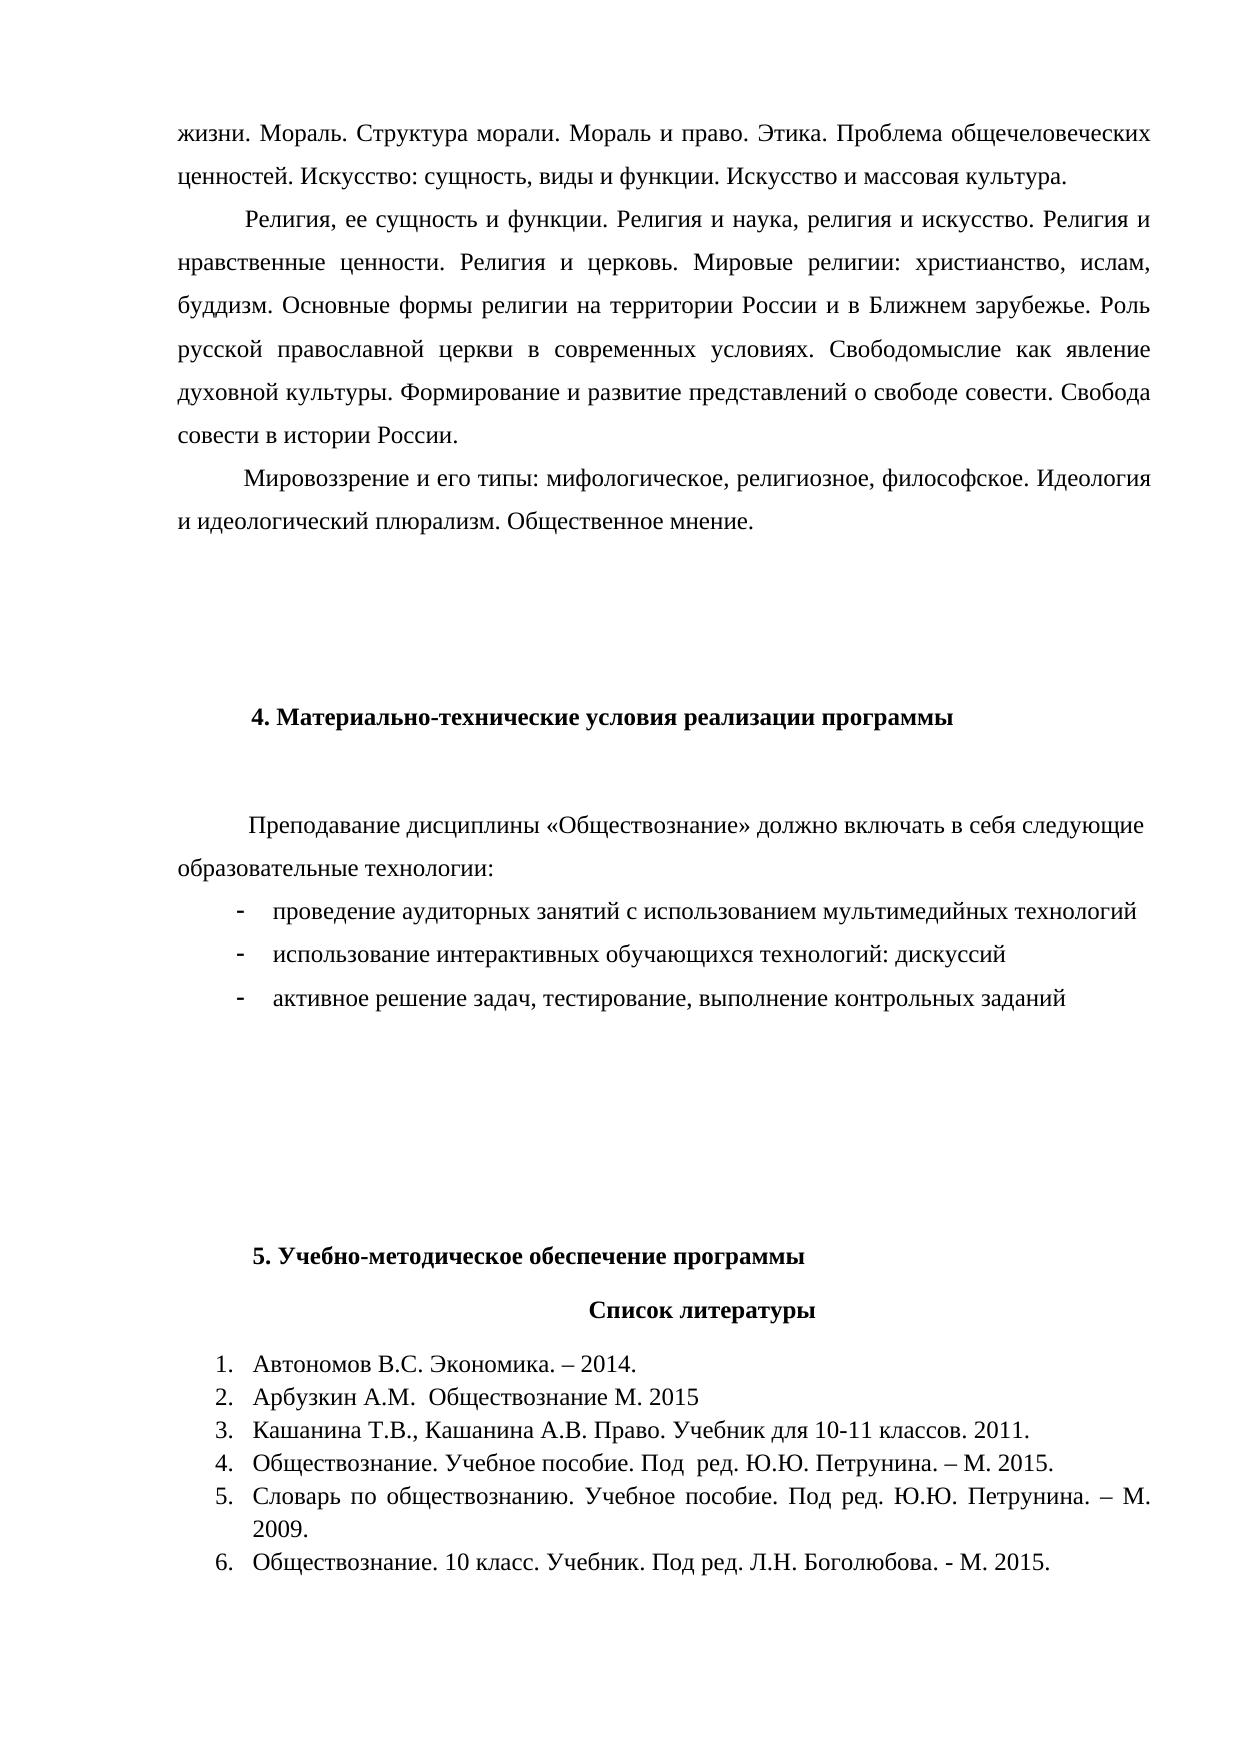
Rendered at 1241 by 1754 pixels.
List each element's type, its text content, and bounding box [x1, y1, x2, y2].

list проведение аудиторных занятий с использованием мультимедийных технологий [236, 896, 1152, 925]
list Автономов В.С. Экономика. – 2014. [215, 1349, 1152, 1378]
text Список литературы [177, 1295, 1152, 1324]
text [177, 118, 1152, 190]
list Словарь по обществознанию. Учебное пособие. Под ред. Ю.Ю. Петрунина. – М. 2009. [215, 1481, 1152, 1543]
text Мировоззрение и его типы: мифологическое, религиозное, философское. Идеология и идеологический плюрализм. Общественное мнение. [177, 463, 1152, 535]
list активное решение задач, тестирование, выполнение контрольных заданий [236, 983, 1152, 1011]
list использование интерактивных обучающихся технологий: дискуссий [236, 939, 1152, 968]
text 5. Учебно-методическое обеспечение программы [177, 1241, 1152, 1270]
list Кашанина Т.В., Кашанина А.В. Право. Учебник для 10-11 классов. 2011. [215, 1415, 1152, 1444]
text Религия, ее сущность и функции. Религия и наука, религия и искусство. Религия и нравственные ценности. Религия и церковь. Мировые религии: христианство, ислам, буддизм. Основные формы религии на территории России и в Ближнем зарубежье. Роль русской православной церкви в современных условиях. Свободомыслие как явление духовной культуры. Формирование и развитие представлений о свободе совести. Свобода совести в истории России. [177, 204, 1152, 449]
list Обществознание. 10 класс. Учебник. Под ред. Л.Н. Боголюбова. - М. 2015. [215, 1547, 1152, 1576]
text Преподавание дисциплины «Обществознание» должно включать в себя следующие образовательные технологии: [177, 810, 1152, 882]
list Обществознание. Учебное пособие. Под ред. Ю.Ю. Петрунина. – М. 2015. [215, 1448, 1152, 1477]
list Арбузкин А.М. Обществознание М. 2015 [215, 1382, 1152, 1411]
text 4. Материально-технические условия реализации программы [177, 702, 1152, 731]
